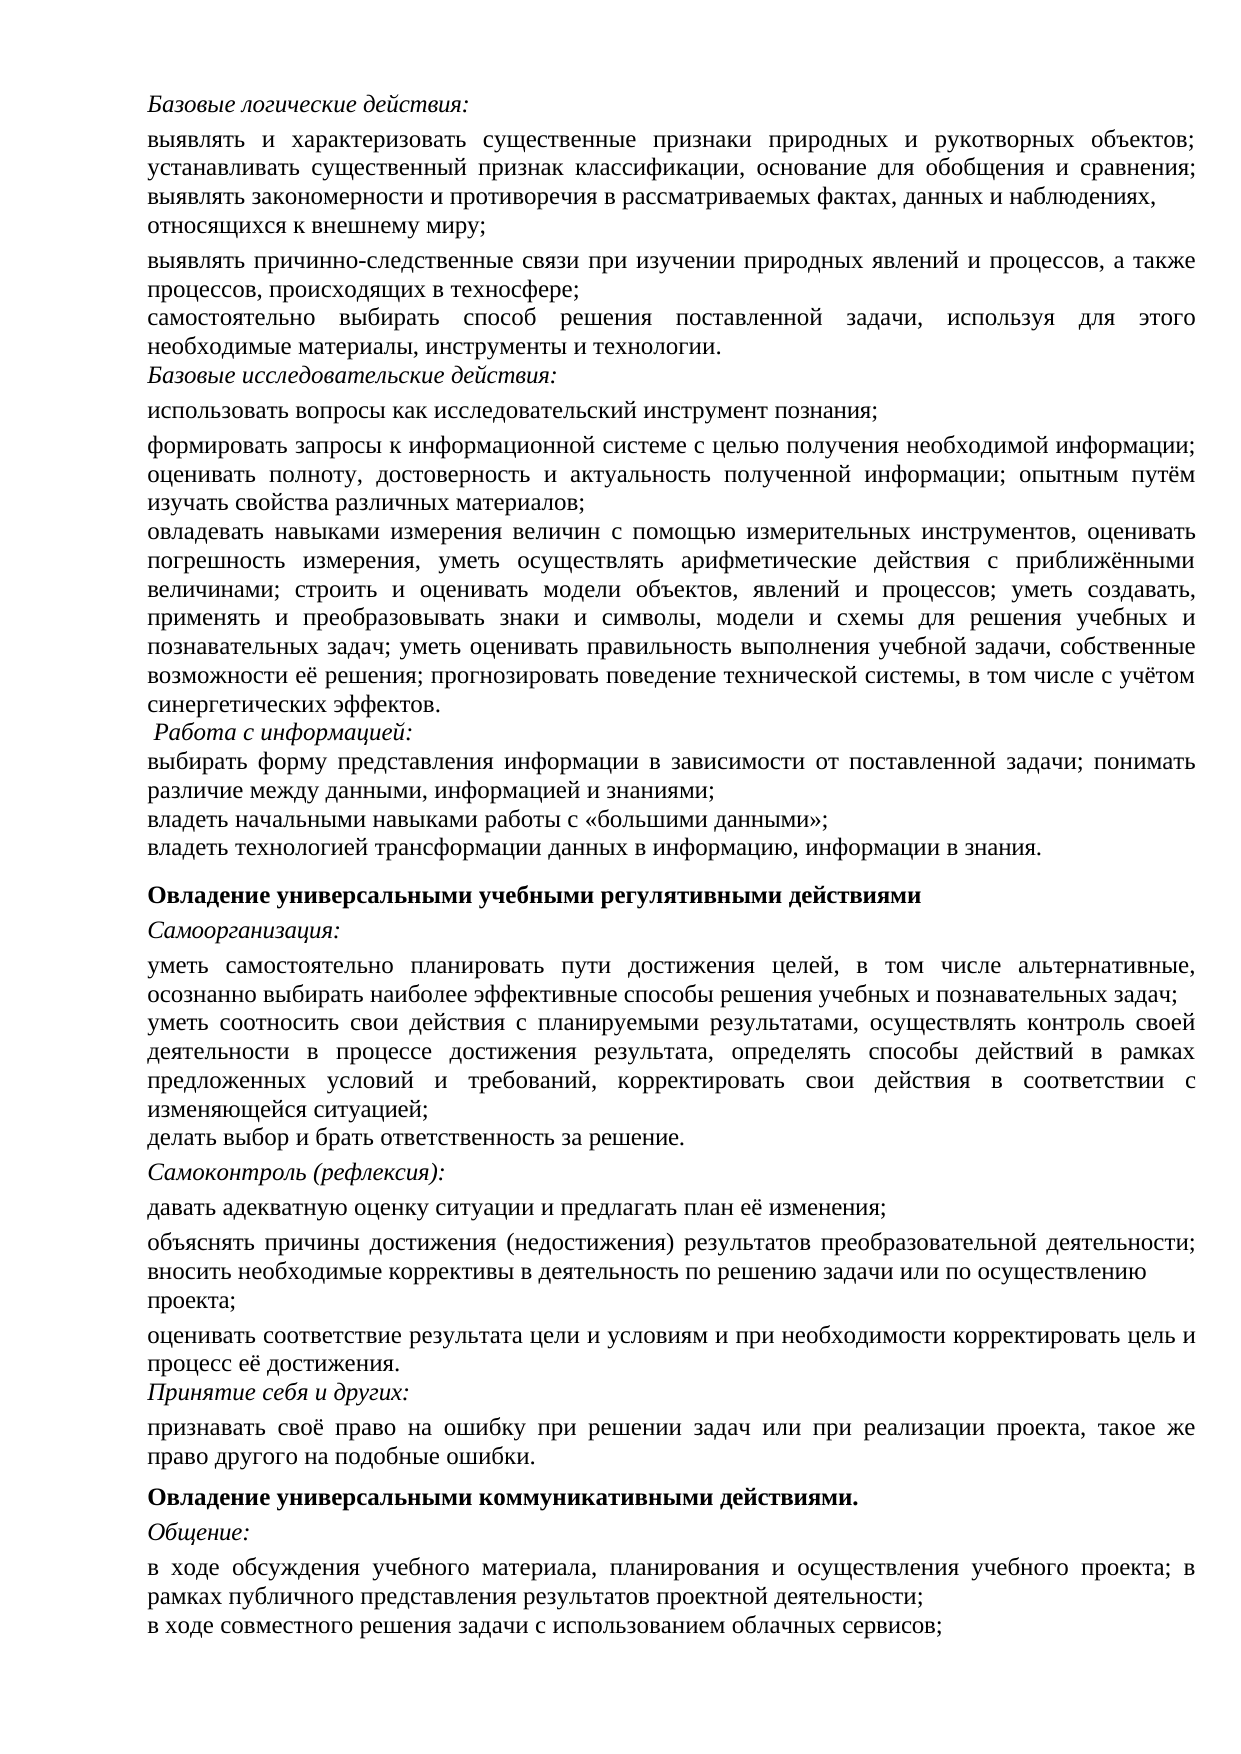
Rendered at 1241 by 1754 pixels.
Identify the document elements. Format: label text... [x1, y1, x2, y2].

text оценивать соответствие результата цели и условиям и при необходимости корректировать цель и процесс её достижения. [147, 1320, 1196, 1377]
text делать выбор и брать ответственность за решение. [147, 1122, 1196, 1151]
text Работа с информацией: [147, 717, 1196, 746]
text Базовые исследовательские действия: [147, 360, 1196, 389]
text выбирать форму представления информации в зависимости от поставленной задачи; понимать различие между данными, информацией и знаниями; [147, 746, 1196, 804]
text объяснять причины достижения (недостижения) результатов преобразовательной деятельности; вносить необходимые коррективы в деятельность по решению задачи или по осуществлению [147, 1227, 1196, 1285]
text Овладение универсальными коммуникативными действиями. [147, 1482, 1196, 1511]
text уметь соотносить свои действия с планируемыми результатами, осуществлять контроль своей деятельности в процессе достижения результата, определять способы действий в рамках предложенных условий и требований, корректировать свои действия в соответствии с изменяющейся ситуацией; [147, 1007, 1196, 1122]
text в ходе совместного решения задачи с использованием облачных сервисов; [147, 1610, 1196, 1638]
text проекта; [147, 1285, 1196, 1313]
text относящихся к внешнему миру; [147, 210, 1196, 239]
text Овладение универсальными учебными регулятивными действиями [147, 880, 1196, 909]
text признавать своё право на ошибку при решении задач или при реализации проекта, такое же право другого на подобные ошибки. [147, 1412, 1196, 1470]
text использовать вопросы как исследовательский инструмент познания; [147, 395, 1196, 423]
text владеть начальными навыками работы с «большими данными»; [147, 804, 1196, 832]
text уметь самостоятельно планировать пути достижения целей, в том числе альтернативные, осознанно выбирать наиболее эффективные способы решения учебных и познавательных задач; [147, 950, 1196, 1007]
text Базовые логические действия: [147, 89, 1196, 117]
text выявлять и характеризовать существенные признаки природных и рукотворных объектов; устанавливать существенный признак классификации, основание для обобщения и сравнения; выявлять закономерности и противоречия в рассматриваемых фактах, данных и наблюдениях, [147, 124, 1196, 210]
text самостоятельно выбирать способ решения поставленной задачи, используя для этого необходимые материалы, инструменты и технологии. [147, 302, 1196, 360]
text Самоконтроль (рефлексия): [147, 1157, 1196, 1186]
text владеть технологией трансформации данных в информацию, информации в знания. [147, 832, 1196, 861]
text в ходе обсуждения учебного материала, планирования и осуществления учебного проекта; в рамках публичного представления результатов проектной деятельности; [147, 1552, 1196, 1610]
text Общение: [147, 1517, 1196, 1546]
text формировать запросы к информационной системе с целью получения необходимой информации; оценивать полноту, достоверность и актуальность полученной информации; опытным путём изучать свойства различных материалов; [147, 430, 1196, 516]
text выявлять причинно-следственные связи при изучении природных явлений и процессов, а также процессов, происходящих в техносфере; [147, 245, 1196, 302]
text давать адекватную оценку ситуации и предлагать план её изменения; [147, 1192, 1196, 1221]
text овладевать навыками измерения величин с помощью измерительных инструментов, оценивать погрешность измерения, уметь осуществлять арифметические действия с приближёнными величинами; строить и оценивать модели объектов, явлений и процессов; уметь создавать, применять и преобразовывать знаки и символы, модели и схемы для решения учебных и познавательных задач; уметь оценивать правильность выполнения учебной задачи, собственные возможности её решения; прогнозировать поведение технической системы, в том числе с учётом синергетических эффектов. [147, 516, 1196, 717]
text Принятие себя и других: [147, 1377, 1196, 1406]
text Самоорганизация: [147, 915, 1196, 944]
